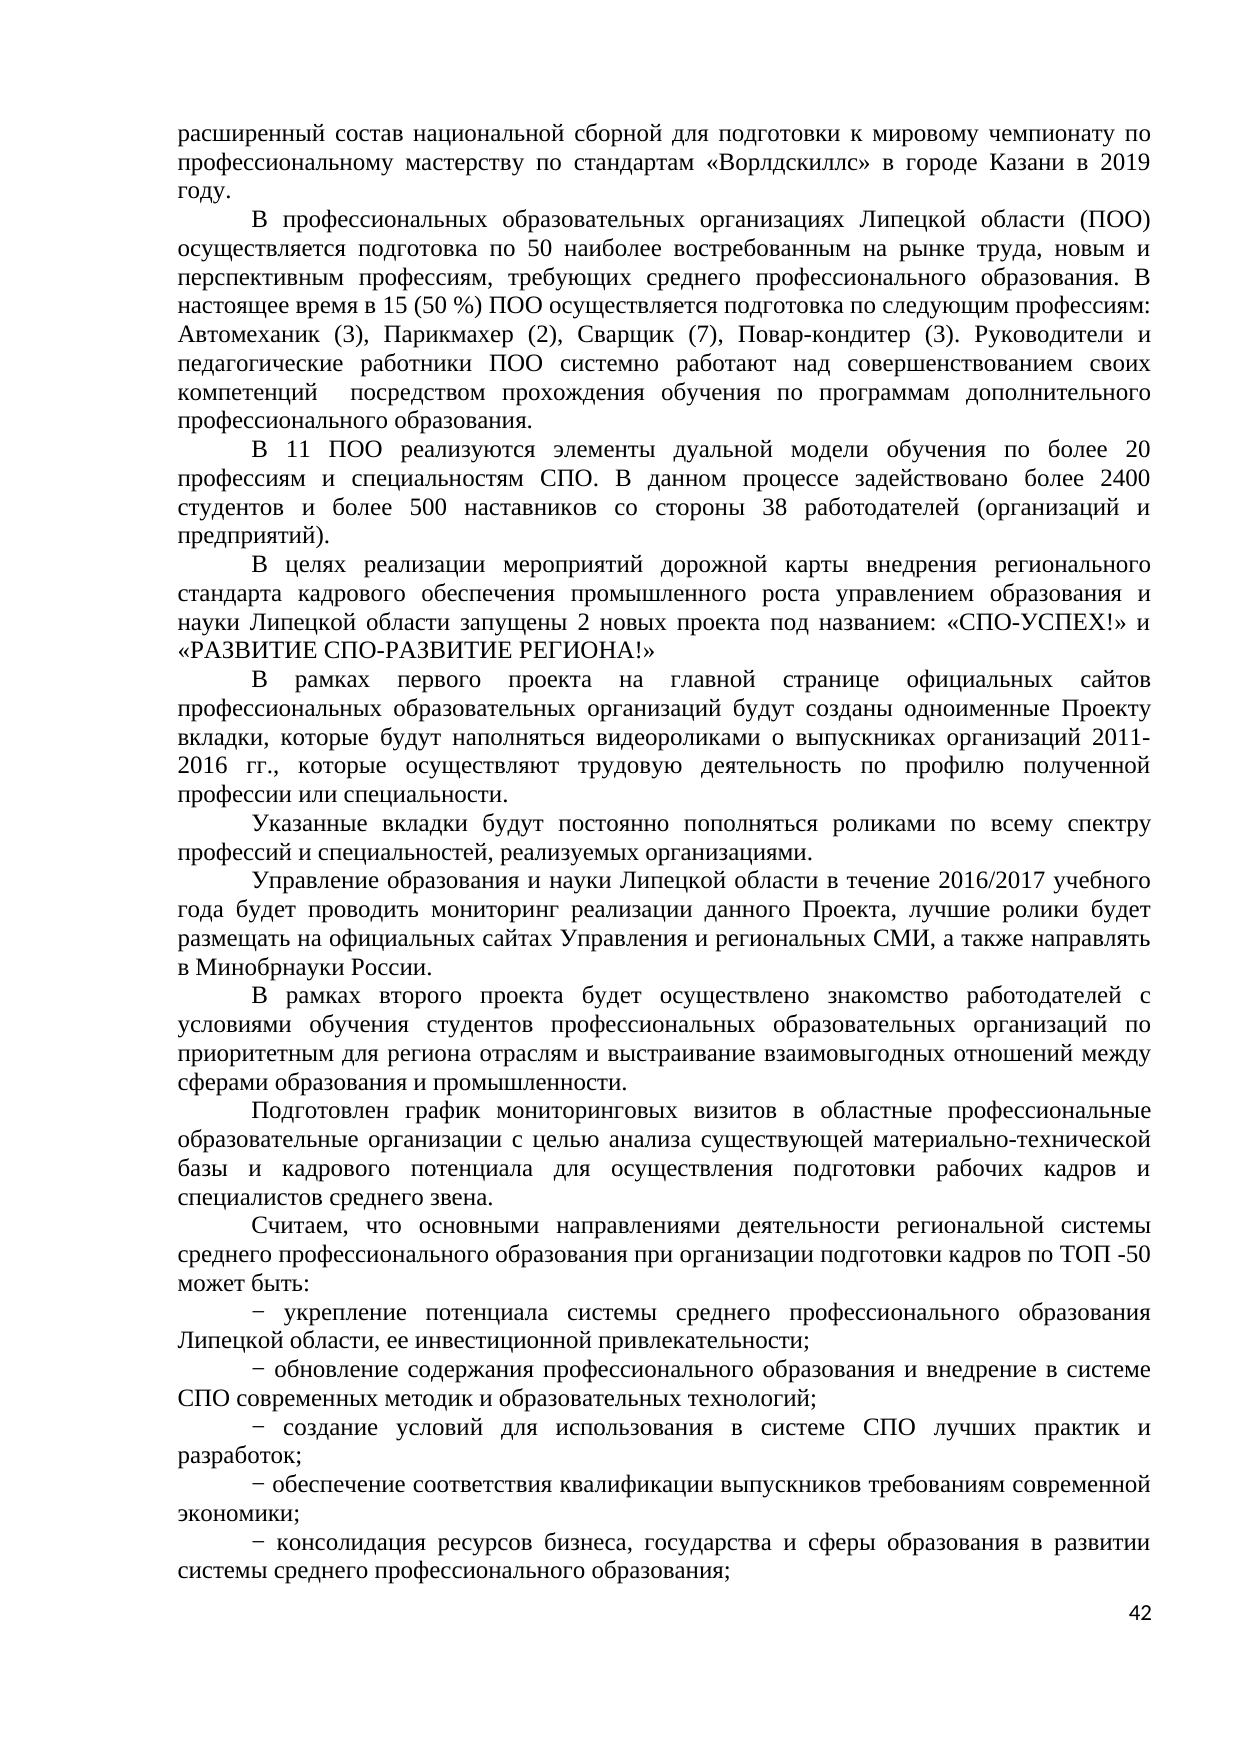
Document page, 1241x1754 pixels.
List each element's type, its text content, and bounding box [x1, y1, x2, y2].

text − укрепление потенциала системы среднего профессионального образования Липецкой области, ее инвестиционной привлекательности; [177, 1297, 1152, 1354]
text − создание условий для использования в системе СПО лучших практик и разработок; [177, 1412, 1152, 1469]
text − консолидация ресурсов бизнеса, государства и сферы образования в развитии системы среднего профессионального образования; [177, 1527, 1152, 1584]
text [177, 118, 1152, 204]
text В рамках второго проекта будет осуществлено знакомство работодателей с условиями обучения студентов профессиональных образовательных организаций по приоритетным для региона отраслям и выстраивание взаимовыгодных отношений между сферами образования и промышленности. [177, 981, 1152, 1096]
text Указанные вкладки будут постоянно пополняться роликами по всему спектру профессий и специальностей, реализуемых организациями. [177, 808, 1152, 866]
text Считаем, что основными направлениями деятельности региональной системы среднего профессионального образования при организации подготовки кадров по ТОП -50 может быть: [177, 1211, 1152, 1297]
text В целях реализации мероприятий дорожной карты внедрения регионального стандарта кадрового обеспечения промышленного роста управлением образования и науки Липецкой области запущены 2 новых проекта под названием: «СПО-УСПЕХ!» и «РАЗВИТИЕ СПО-РАЗВИТИЕ РЕГИОНА!» [177, 549, 1152, 664]
text В профессиональных образовательных организациях Липецкой области (ПОО) осуществляется подготовка по 50 наиболее востребованным на рынке труда, новым и перспективным профессиям, требующих среднего профессионального образования. В настоящее время в 15 (50 %) ПОО осуществляется подготовка по следующим профессиям: Автомеханик (3), Парикмахер (2), Сварщик (7), Повар-кондитер (3). Руководители и педагогические работники ПОО системно работают над совершенствованием своих компетенций посредством прохождения обучения по программам дополнительного профессионального образования. [177, 204, 1152, 434]
text В 11 ПОО реализуются элементы дуальной модели обучения по более 20 профессиям и специальностям СПО. В данном процессе задействовано более 2400 студентов и более 500 наставников со стороны 38 работодателей (организаций и предприятий). [177, 434, 1152, 549]
text − обновление содержания профессионального образования и внедрение в системе СПО современных методик и образовательных технологий; [177, 1354, 1152, 1412]
text Подготовлен график мониторинговых визитов в областные профессиональные образовательные организации с целью анализа существующей материально-технической базы и кадрового потенциала для осуществления подготовки рабочих кадров и специалистов среднего звена. [177, 1096, 1152, 1211]
text Управление образования и науки Липецкой области в течение 2016/2017 учебного года будет проводить мониторинг реализации данного Проекта, лучшие ролики будет размещать на официальных сайтах Управления и региональных СМИ, а также направлять в Минобрнауки России. [177, 866, 1152, 981]
text − обеспечение соответствия квалификации выпускников требованиям современной экономики; [177, 1469, 1152, 1527]
text В рамках первого проекта на главной странице официальных сайтов профессиональных образовательных организаций будут созданы одноименные Проекту вкладки, которые будут наполняться видеороликами о выпускниках организаций 2011-2016 гг., которые осуществляют трудовую деятельность по профилю полученной профессии или специальности. [177, 664, 1152, 808]
